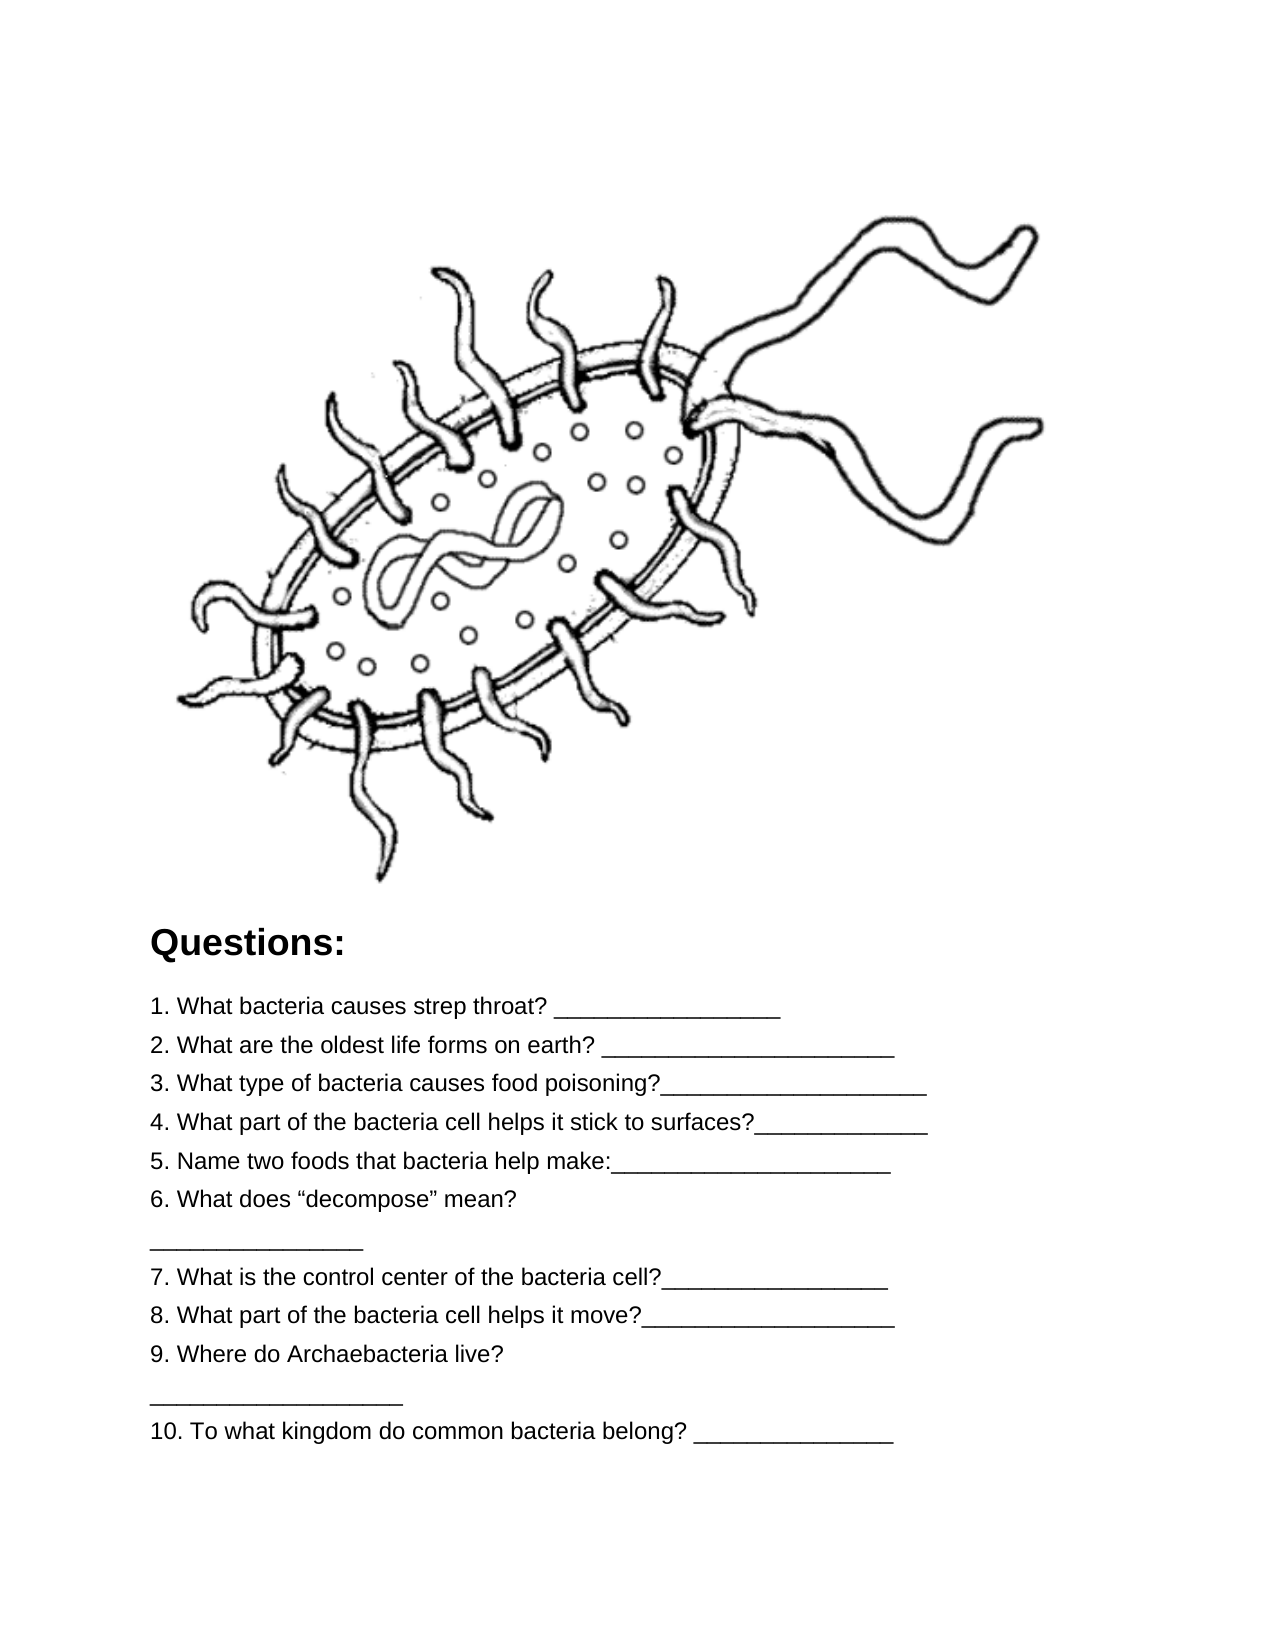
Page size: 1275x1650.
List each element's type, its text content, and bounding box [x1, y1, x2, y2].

text 1. What bacteria causes strep throat? _________________ 2. What are the oldest life forms on earth? ______________________ 3. What type of bacteria causes food poisoning?____________________ 4. What part of the bacteria cell helps it stick to surfaces?_____________ 5. Name two foods that bacteria help make:_____________________ 6. What does “decompose” mean? ________________ 7. What is the control center of the bacteria cell?_________________ 8. What part of the bacteria cell helps it move?___________________ 9. Where do Archaebacteria live? ___________________ 10. To what kingdom do common bacteria belong? _______________ [150, 992, 1125, 1445]
text Questions: [150, 920, 1125, 963]
picture [150, 150, 1051, 891]
